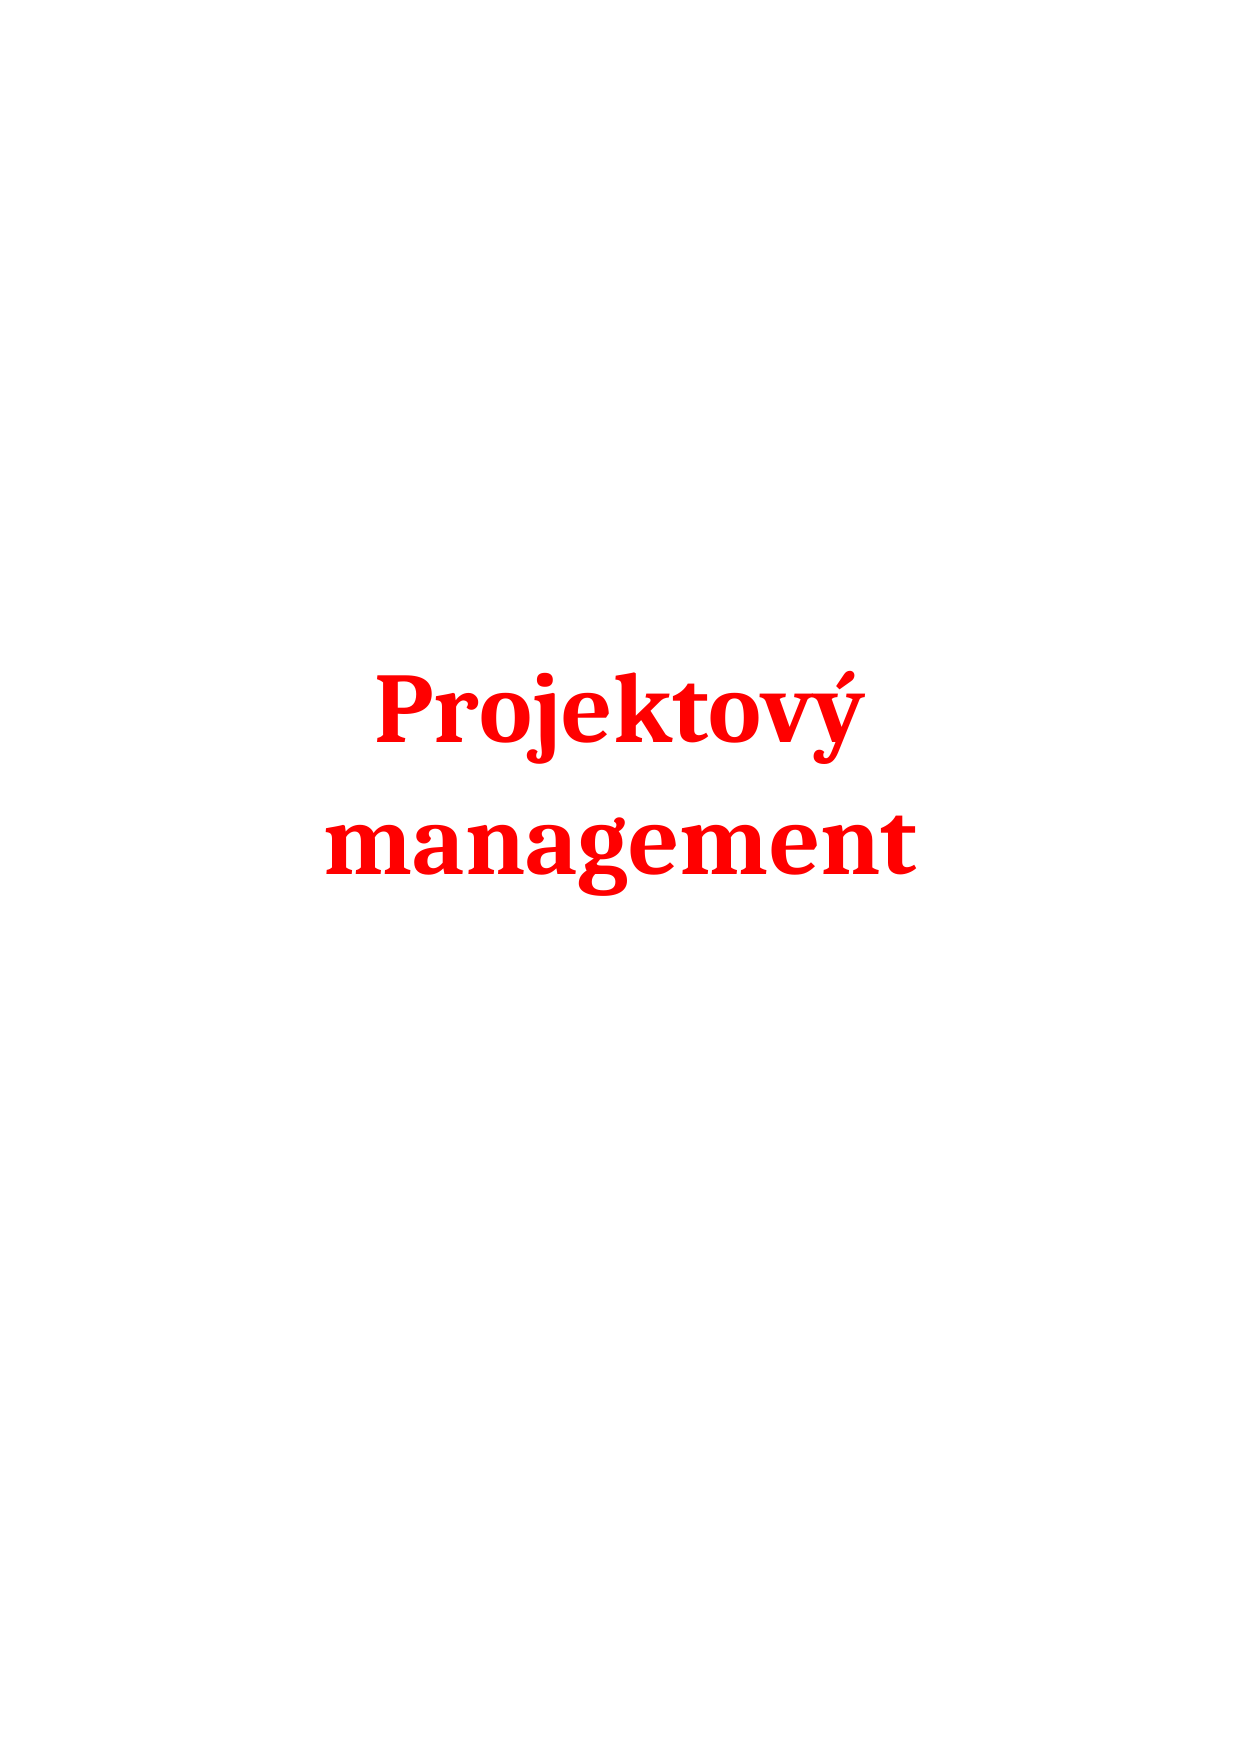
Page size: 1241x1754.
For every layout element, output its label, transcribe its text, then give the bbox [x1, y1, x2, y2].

subtitle Projektový management [148, 652, 1093, 899]
